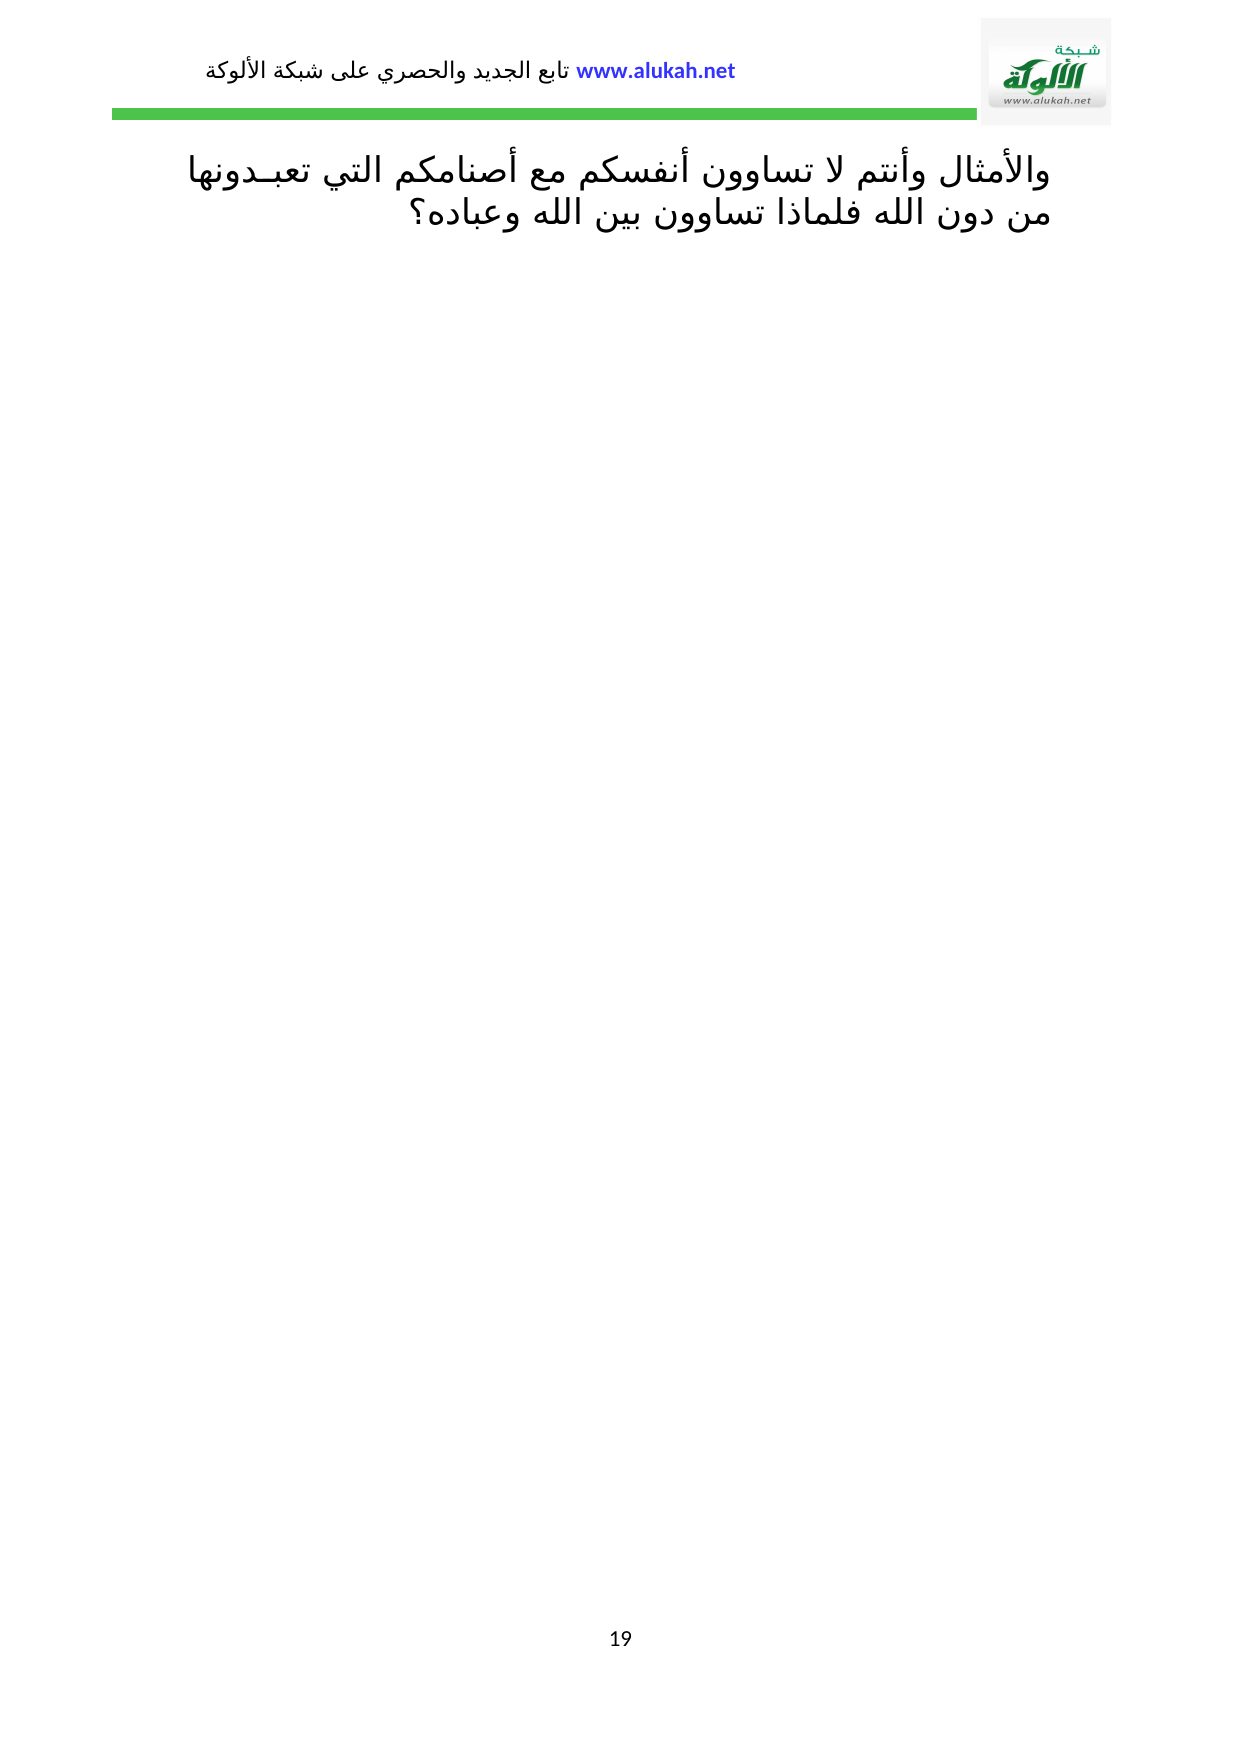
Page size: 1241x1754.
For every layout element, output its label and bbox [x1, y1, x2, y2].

text [187, 150, 1053, 232]
